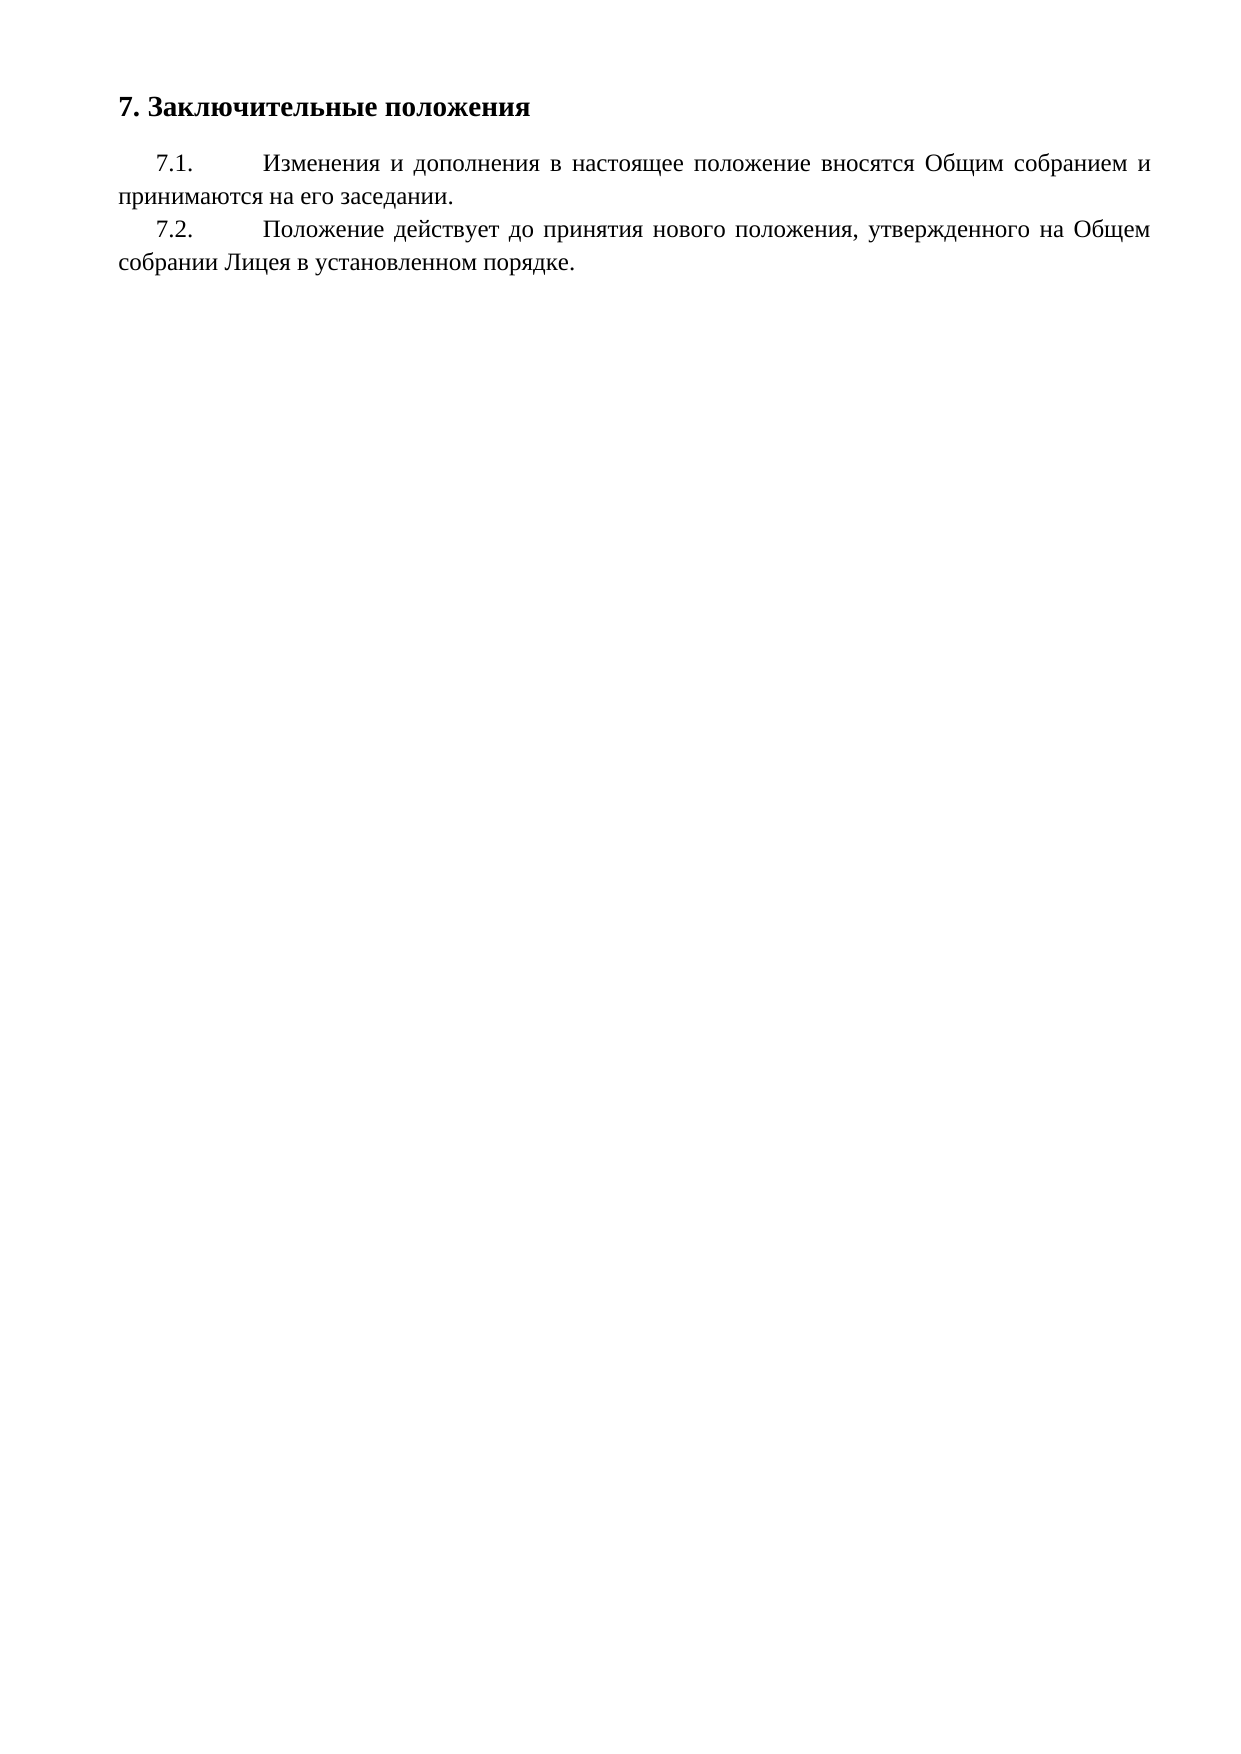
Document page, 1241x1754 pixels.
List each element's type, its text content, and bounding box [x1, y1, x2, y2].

text 7. Заключительные положения [118, 89, 1152, 122]
text 7.2. Положение действует до принятия нового положения, утвержденного на Общем собрании Лицея в установленном порядке. [118, 214, 1152, 276]
text 7.1. Изменения и дополнения в настоящее положение вносятся Общим собранием и принимаются на его заседании. [118, 148, 1152, 210]
